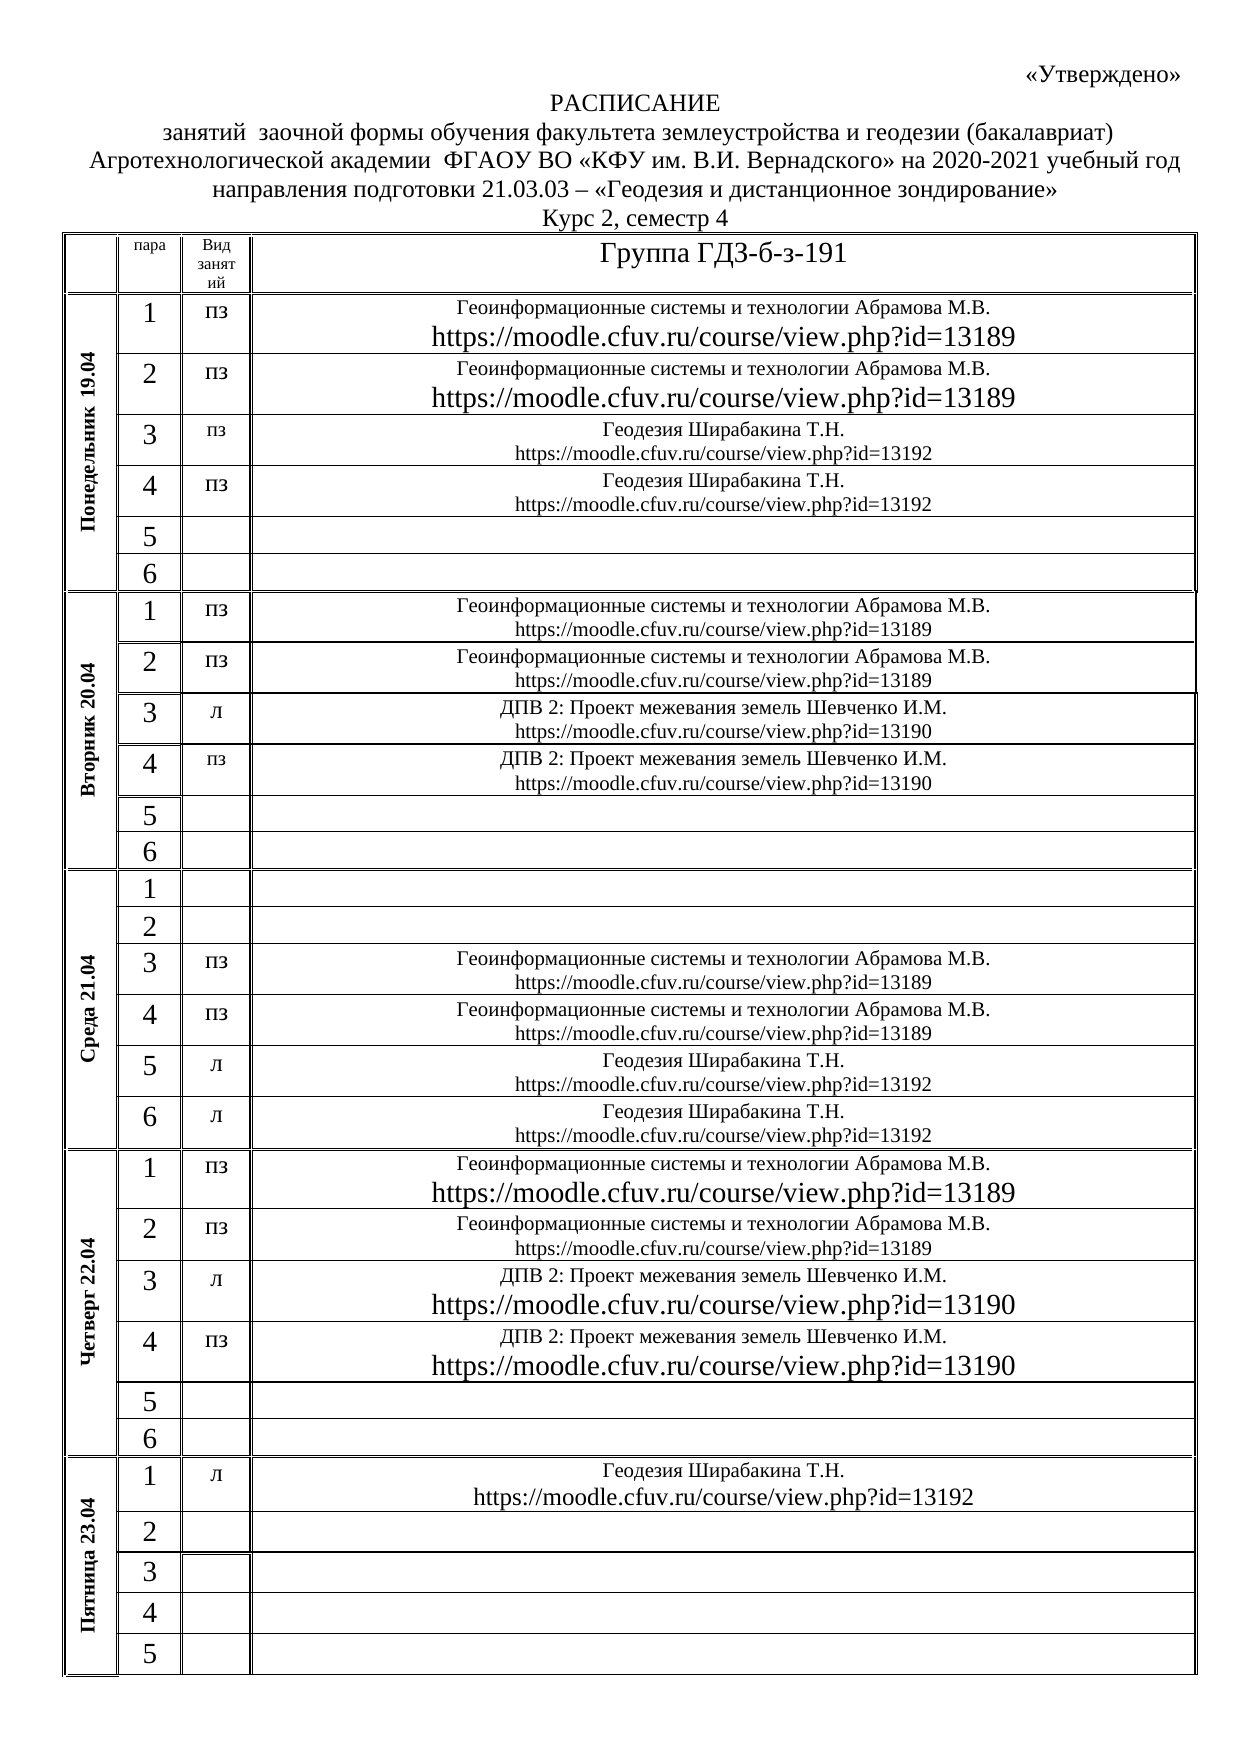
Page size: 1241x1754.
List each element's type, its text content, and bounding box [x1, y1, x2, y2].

text РАСПИСАНИЕ [89, 88, 1181, 117]
table_cell [253, 1419, 1194, 1455]
table_cell Геодезия Ширабакина Т.Н. https://moodle.cfuv.ru/course/view.php?id=13192 [253, 415, 1194, 465]
table_cell пз [183, 415, 249, 465]
table_cell [183, 1419, 249, 1455]
table_cell 1 [119, 871, 180, 906]
table_cell [253, 517, 1194, 553]
text направления подготовки 21.03.03 – «Геодезия и дистанционное зондирование» [89, 174, 1181, 203]
table_cell Геоинформационные системы и технологии Абрамова М.В. https://moodle.cfuv.ru/course/view.php?id=13189 [253, 944, 1194, 994]
table_cell [183, 1383, 249, 1418]
table_cell Геоинформационные системы и технологии Абрамова М.В. https://moodle.cfuv.ru/course/view.php?id=13189 [251, 292, 1196, 353]
table_cell [253, 1512, 1194, 1551]
table_cell 2 [119, 907, 180, 942]
table_cell [183, 1512, 249, 1551]
text занятий заочной формы обучения факультета землеустройства и геодезии (бакалавриат) Агротехнологической академии ФГАОУ ВО «КФУ им. В.И. Вернадского» на 2020-2021 учебный год [89, 117, 1181, 174]
table_cell [253, 1634, 1194, 1674]
table_cell 3 [119, 944, 180, 994]
table_cell ДПВ 2: Проект межевания земель Шевченко И.М. https://moodle.cfuv.ru/course/view.php?id=13190 [253, 1322, 1194, 1381]
table_cell пз [183, 1322, 249, 1381]
table_cell [183, 907, 249, 942]
text Курс 2, семестр 4 [89, 203, 1181, 232]
table_cell 5 [119, 1383, 180, 1418]
table_cell Геоинформационные системы и технологии Абрамова М.В. https://moodle.cfuv.ru/course/view.php?id=13189 [253, 1148, 1195, 1208]
table_cell [183, 1593, 249, 1633]
table_cell пз [183, 295, 249, 353]
table_cell [253, 1383, 1194, 1418]
table_cell 1 [119, 1458, 180, 1511]
table_cell Геоинформационные системы и технологии Абрамова М.В. https://moodle.cfuv.ru/course/view.php?id=13189 [253, 995, 1194, 1045]
table_cell [253, 1553, 1194, 1592]
table_cell 5 [119, 798, 180, 831]
table_cell ДПВ 2: Проект межевания земель Шевченко И.М. https://moodle.cfuv.ru/course/view.php?id=13190 [253, 745, 1194, 794]
table_cell л [183, 1097, 249, 1147]
table_cell 5 [119, 517, 180, 553]
table_cell 5 [119, 1634, 180, 1674]
table_cell пз [183, 643, 249, 692]
table_cell 4 [119, 995, 180, 1045]
table_cell 4 [119, 466, 180, 516]
table_cell 1 [119, 1151, 180, 1208]
table_cell Понедельник 19.04 [64, 292, 118, 589]
table_cell Четверг 22.04 [66, 1148, 116, 1455]
table_cell пз [183, 745, 249, 794]
table_cell 2 [119, 354, 180, 414]
table_header пара [118, 233, 182, 292]
table_cell 5 [119, 1046, 180, 1096]
table_cell [183, 517, 249, 553]
table_cell 6 [119, 1419, 180, 1455]
table_cell 4 [119, 1593, 180, 1633]
table_cell 1 [119, 295, 180, 353]
table_cell пз [183, 1151, 249, 1208]
table_cell [183, 1555, 249, 1592]
table_cell [253, 1593, 1194, 1633]
table_cell [183, 796, 249, 831]
table_cell 3 [119, 1553, 180, 1592]
table_cell ДПВ 2: Проект межевания земель Шевченко И.М. https://moodle.cfuv.ru/course/view.php?id=13190 [253, 1261, 1194, 1321]
table_cell [253, 796, 1194, 831]
table_cell [183, 554, 249, 589]
table_cell [183, 832, 249, 868]
table_cell [183, 871, 249, 906]
table_cell л [183, 1261, 249, 1321]
table_cell 6 [119, 554, 180, 589]
table_cell 4 [119, 1322, 180, 1381]
table_cell Геодезия Ширабакина Т.Н. https://moodle.cfuv.ru/course/view.php?id=13192 [253, 1455, 1195, 1511]
table_cell Геоинформационные системы и технологии Абрамова М.В. https://moodle.cfuv.ru/course/view.php?id=13189 [253, 641, 1195, 692]
table_cell Геоинформационные системы и технологии Абрамова М.В. https://moodle.cfuv.ru/course/view.php?id=13189 [253, 590, 1195, 641]
table_header Вид занятий [182, 235, 251, 292]
table_cell 6 [119, 832, 180, 868]
table_cell л [183, 1458, 249, 1511]
table_cell 3 [119, 695, 180, 743]
table_cell 2 [119, 644, 180, 692]
table_cell 2 [119, 1209, 180, 1260]
table_cell Геодезия Ширабакина Т.Н. https://moodle.cfuv.ru/course/view.php?id=13192 [253, 1097, 1194, 1147]
table_cell Геодезия Ширабакина Т.Н. https://moodle.cfuv.ru/course/view.php?id=13192 [253, 1046, 1194, 1096]
table_cell пз [183, 354, 249, 414]
table_cell [253, 907, 1194, 942]
table_cell Геоинформационные системы и технологии Абрамова М.В. https://moodle.cfuv.ru/course/view.php?id=13189 [253, 354, 1194, 414]
table_cell пз [183, 944, 249, 994]
table_cell 3 [119, 415, 180, 465]
table_cell Пятница 23.04 [66, 1455, 116, 1674]
table_cell л [183, 694, 249, 743]
table_cell Геоинформационные системы и технологии Абрамова М.В. https://moodle.cfuv.ru/course/view.php?id=13189 [253, 1209, 1194, 1260]
text «Утверждено» [797, 59, 1181, 88]
table_cell 3 [119, 1261, 180, 1321]
table_cell ДПВ 2: Проект межевания земель Шевченко И.М. https://moodle.cfuv.ru/course/view.php?id=13190 [253, 694, 1194, 743]
table_cell пз [183, 1209, 249, 1260]
table_cell 4 [119, 746, 180, 794]
table_cell 1 [119, 593, 180, 641]
table_cell [251, 868, 1196, 906]
table_cell 6 [119, 1097, 180, 1147]
table_cell Среда 21.04 [64, 868, 118, 1147]
table_cell пз [183, 466, 249, 516]
table_cell Вторник 20.04 [66, 590, 116, 868]
table_header [66, 233, 118, 292]
table_header Группа ГДЗ-б-з-191 [251, 235, 1194, 292]
table_cell [253, 554, 1194, 589]
table_cell пз [183, 995, 249, 1045]
table_cell [183, 1634, 249, 1674]
table_cell пз [183, 593, 249, 641]
table_cell Геодезия Ширабакина Т.Н. https://moodle.cfuv.ru/course/view.php?id=13192 [253, 466, 1194, 516]
table_cell [253, 832, 1194, 868]
table_cell 2 [119, 1512, 180, 1551]
table_cell л [183, 1046, 249, 1096]
